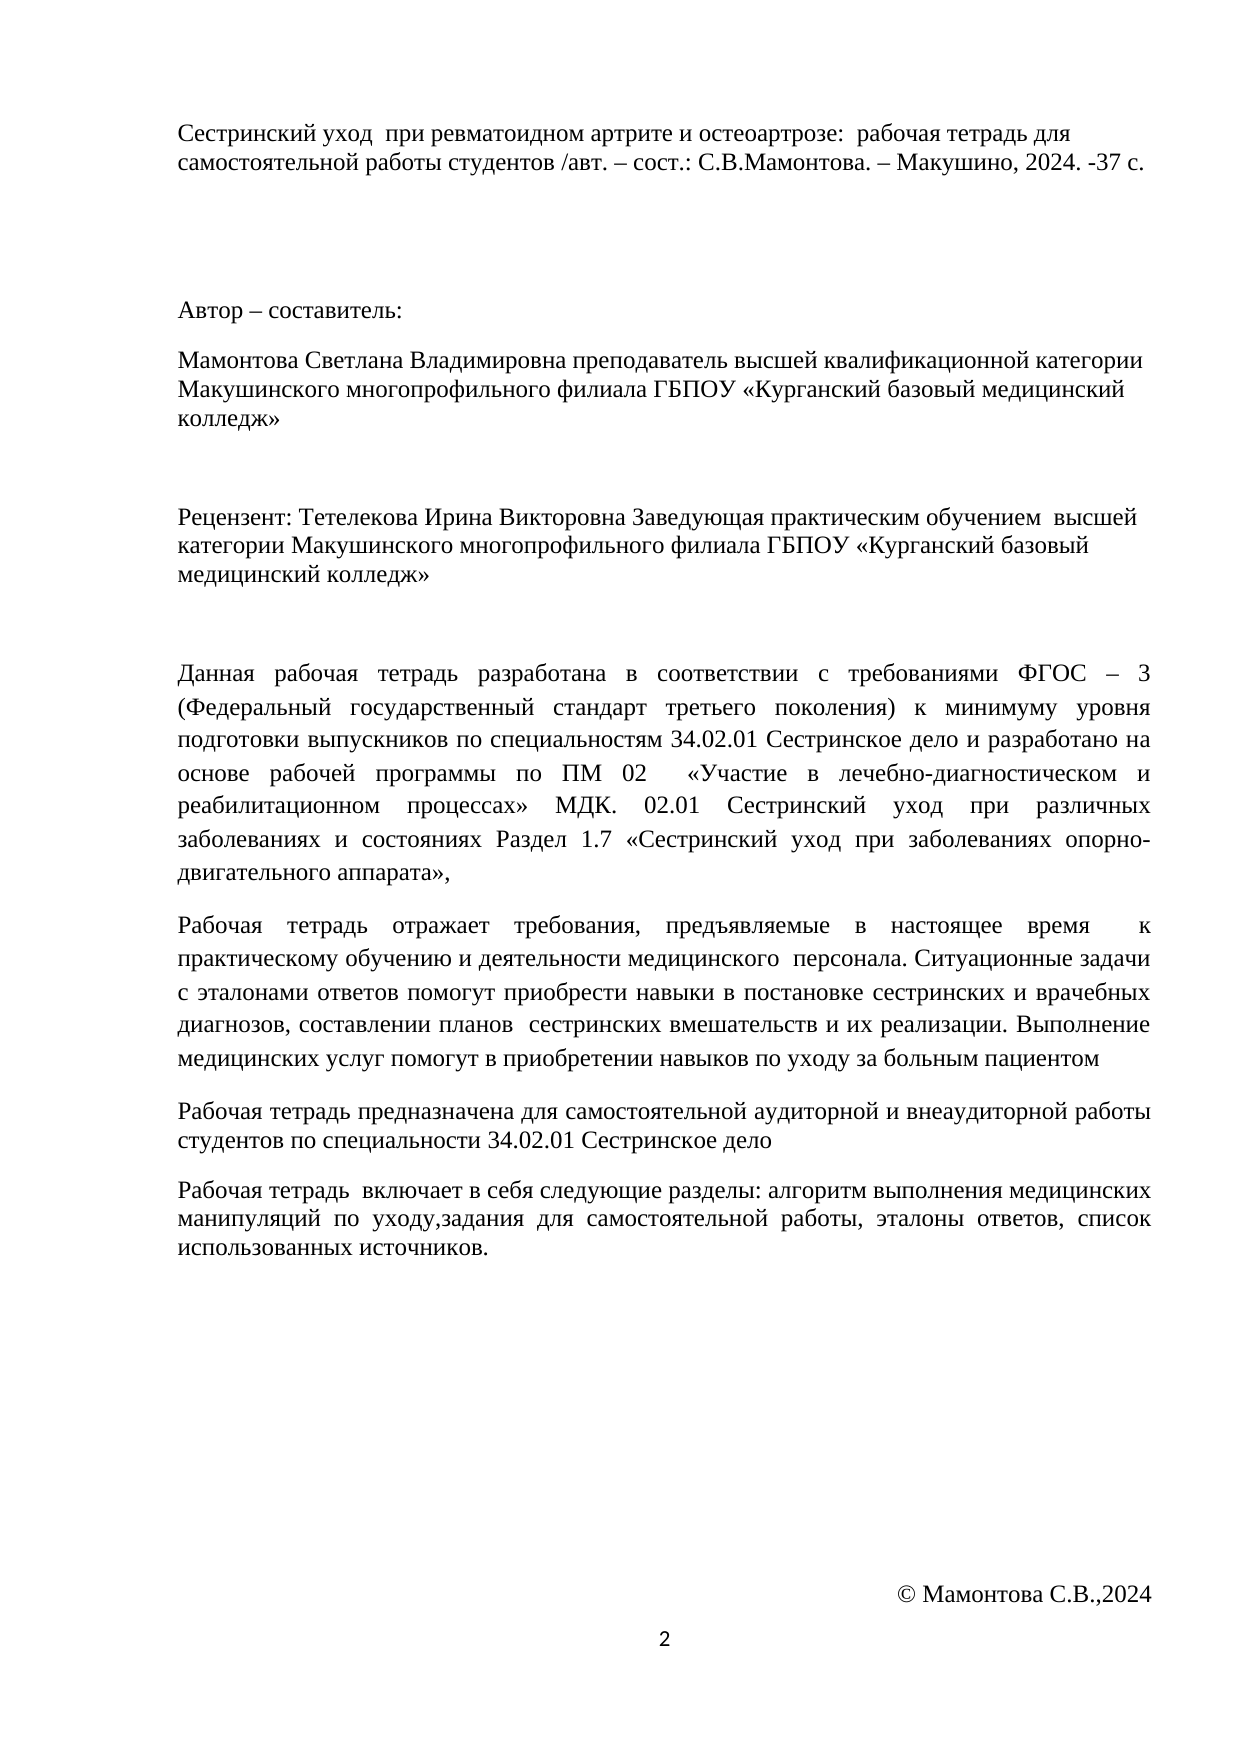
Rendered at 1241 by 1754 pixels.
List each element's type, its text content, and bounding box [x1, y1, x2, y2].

text Рабочая тетрадь включает в себя следующие разделы: алгоритм выполнения медицинских манипуляций по уходу,задания для самостоятельной работы, эталоны ответов, список использованных источников. [177, 1175, 1152, 1261]
text Данная рабочая тетрадь разработана в соответствии с требованиями ФГОС – 3 (Федеральный государственный стандарт третьего поколения) к минимуму уровня подготовки выпускников по специальностям 34.02.01 Сестринское дело и разработано на основе рабочей программы по ПМ 02 «Участие в лечебно-диагностическом и реабилитационном процессах» МДК. 02.01 Сестринский уход при различных заболеваниях и состояниях Раздел 1.7 «Сестринский уход при заболеваниях опорно-двигательного аппарата», [177, 658, 1152, 885]
text Рецензент: Тетелекова Ирина Викторовна Заведующая практическим обучением высшей категории Макушинского многопрофильного филиала ГБПОУ «Курганский базовый медицинский колледж» [177, 502, 1152, 588]
text Рабочая тетрадь отражает требования, предъявляемые в настоящее время к практическому обучению и деятельности медицинского персонала. Ситуационные задачи с эталонами ответов помогут приобрести навыки в постановке сестринских и врачебных диагнозов, составлении планов сестринских вмешательств и их реализации. Выполнение медицинских услуг помогут в приобретении навыков по уходу за больным пациентом [177, 911, 1152, 1071]
text Рабочая тетрадь предназначена для самостоятельной аудиторной и внеаудиторной работы студентов по специальности 34.02.01 Сестринское дело [177, 1096, 1152, 1154]
text © Мамонтова С.В.,2024 [177, 1579, 1152, 1608]
text Автор – составитель: [177, 296, 1152, 324]
text Мамонтова Светлана Владимировна преподаватель высшей квалификационной категории Макушинского многопрофильного филиала ГБПОУ «Курганский базовый медицинский колледж» [177, 345, 1152, 431]
text Сестринский уход при ревматоидном артрите и остеоартрозе: рабочая тетрадь для самостоятельной работы студентов /авт. – сост.: С.В.Мамонтова. – Макушино, 2024. -37 с. [177, 118, 1152, 176]
